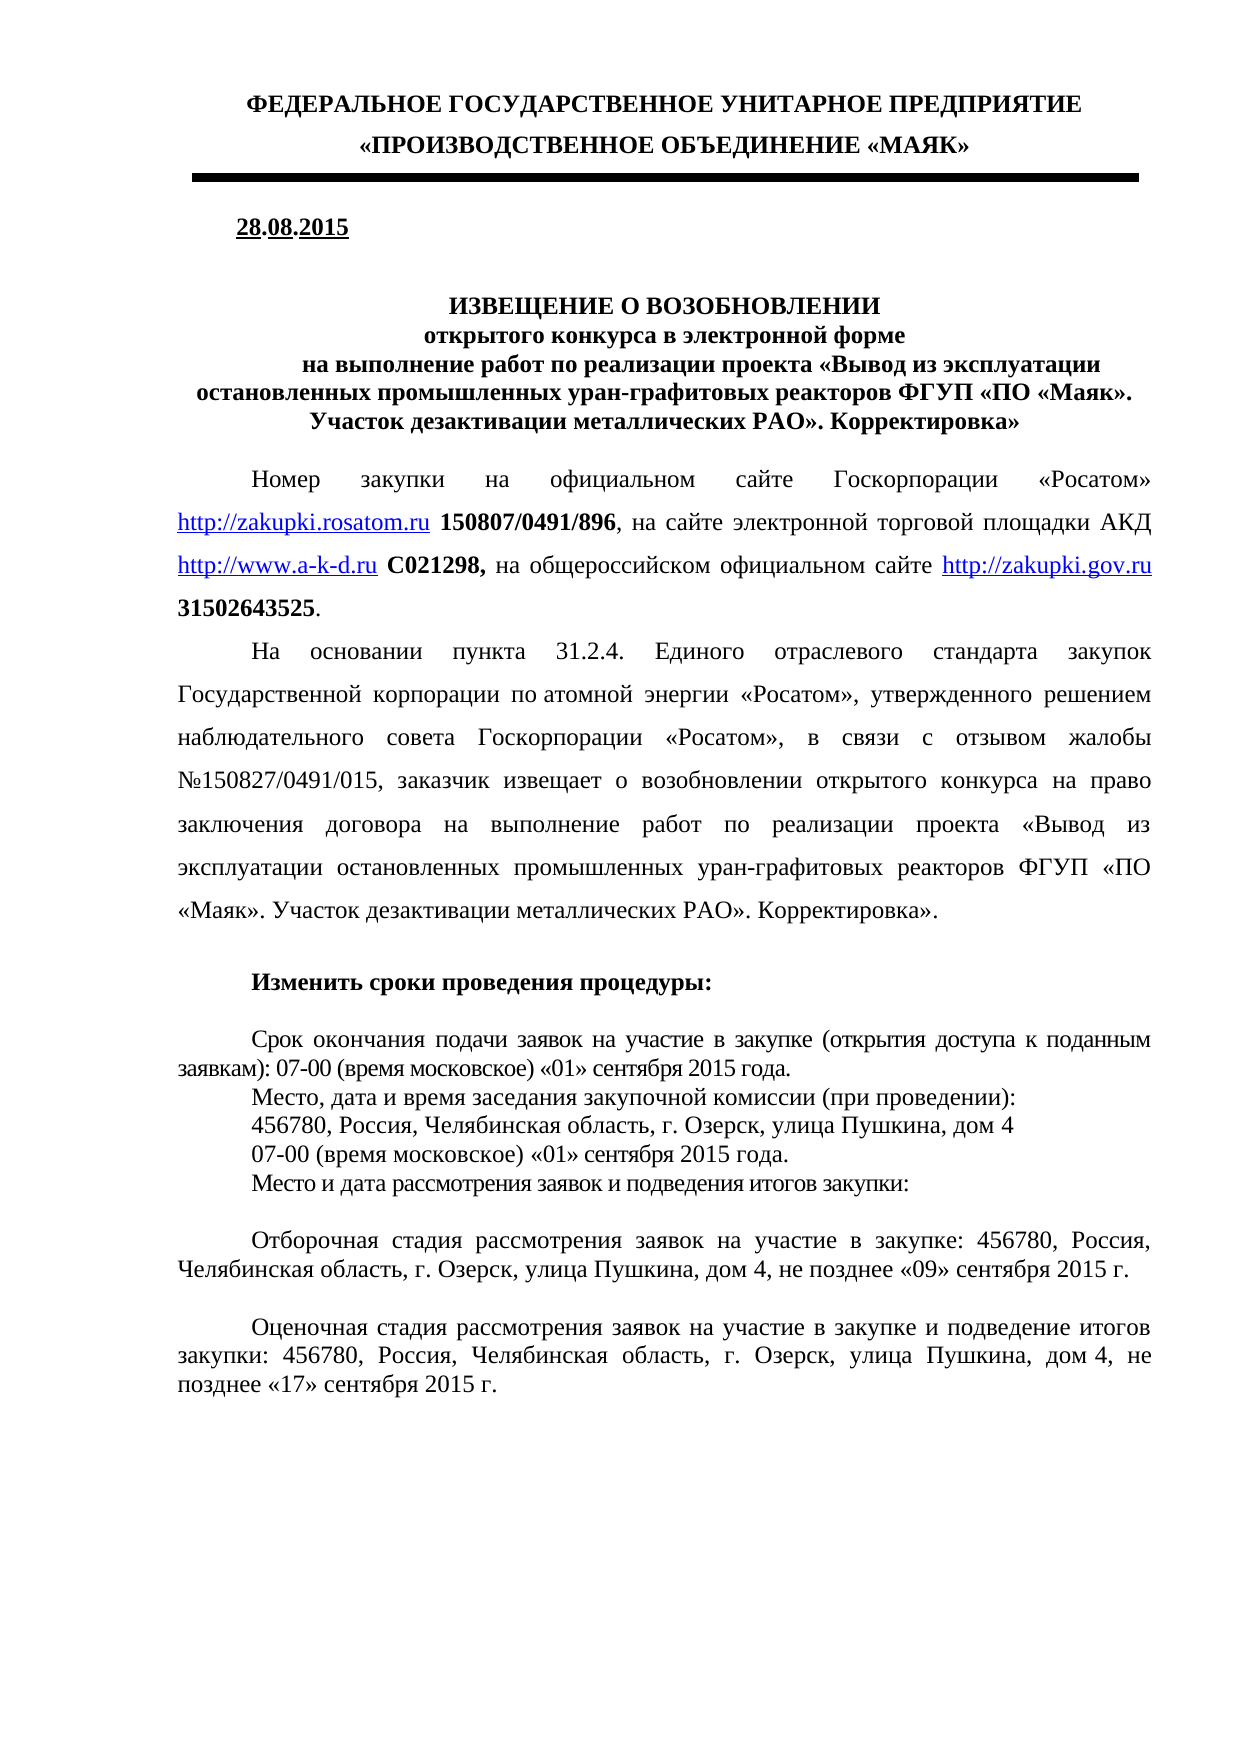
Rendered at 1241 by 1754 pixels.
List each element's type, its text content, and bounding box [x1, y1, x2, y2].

text Отборочная стадия рассмотрения заявок на участие в закупке: 456780, Россия, Челябинская область, г. Озерск, улица Пушкина, дом 4, не позднее «09» сентября 2015 г. [177, 1226, 1152, 1283]
text Оценочная стадия рассмотрения заявок на участие в закупке и подведение итогов закупки: 456780, Россия, Челябинская область, г. Озерск, улица Пушкина, дом 4, не позднее «17» сентября 2015 г. [177, 1312, 1152, 1398]
text Место, дата и время заседания закупочной комиссии (при проведении): [177, 1082, 1152, 1111]
list 456780, Россия, Челябинская область, г. Озерск, улица Пушкина, дом 4 [251, 1111, 1152, 1139]
text на выполнение работ по реализации проекта «Вывод из эксплуатации остановленных промышленных уран-графитовых реакторов ФГУП «ПО «Маяк». Участок дезактивации металлических РАО». Корректировка» [177, 349, 1152, 435]
text На основании пункта 31.2.4. Единого отраслевого стандарта закупок Государственной корпорации по атомной энергии «Росатом», утвержденного решением наблюдательного совета Госкорпорации «Росатом», в связи с отзывом жалобы №150827/0491/015, заказчик извещает о возобновлении открытого конкурса на право заключения договора на выполнение работ по реализации проекта «Вывод из эксплуатации остановленных промышленных уран-графитовых реакторов ФГУП «ПО «Маяк». Участок дезактивации металлических РАО». Корректировка». [177, 636, 1152, 924]
text ФЕДЕРАЛЬНОЕ ГОСУДАРСТВЕННОЕ УНИТАРНОЕ ПРЕДПРИЯТИЕ [177, 89, 1152, 117]
text Номер закупки на официальном сайте Госкорпорации «Росатом» http://zakupki.rosatom.ru 150807/0491/896, на сайте электронной торговой площадки АКД http://www.a-k-d.ru С021298, на общероссийском официальном сайте http://zakupki.gov.ru 31502643525. [177, 464, 1152, 622]
text ИЗВЕЩЕНИЕ О ВОЗОБНОВЛЕНИИ [177, 291, 1152, 320]
text Изменить сроки проведения процедуры: [177, 967, 1152, 996]
text 28.08.2015 [177, 212, 1152, 241]
text «ПРОИЗВОДСТВЕННОЕ ОБЪЕДИНЕНИЕ «МАЯК» [177, 130, 1152, 159]
list 07-00 (время московское) «01» сентября 2015 года. [251, 1139, 1152, 1168]
text Срок окончания подачи заявок на участие в закупке (открытия доступа к поданным заявкам): 07-00 (время московское) «01» сентября 2015 года. [177, 1024, 1152, 1082]
text открытого конкурса в электронной форме [177, 320, 1152, 349]
text Место и дата рассмотрения заявок и подведения итогов закупки: [177, 1168, 1152, 1197]
